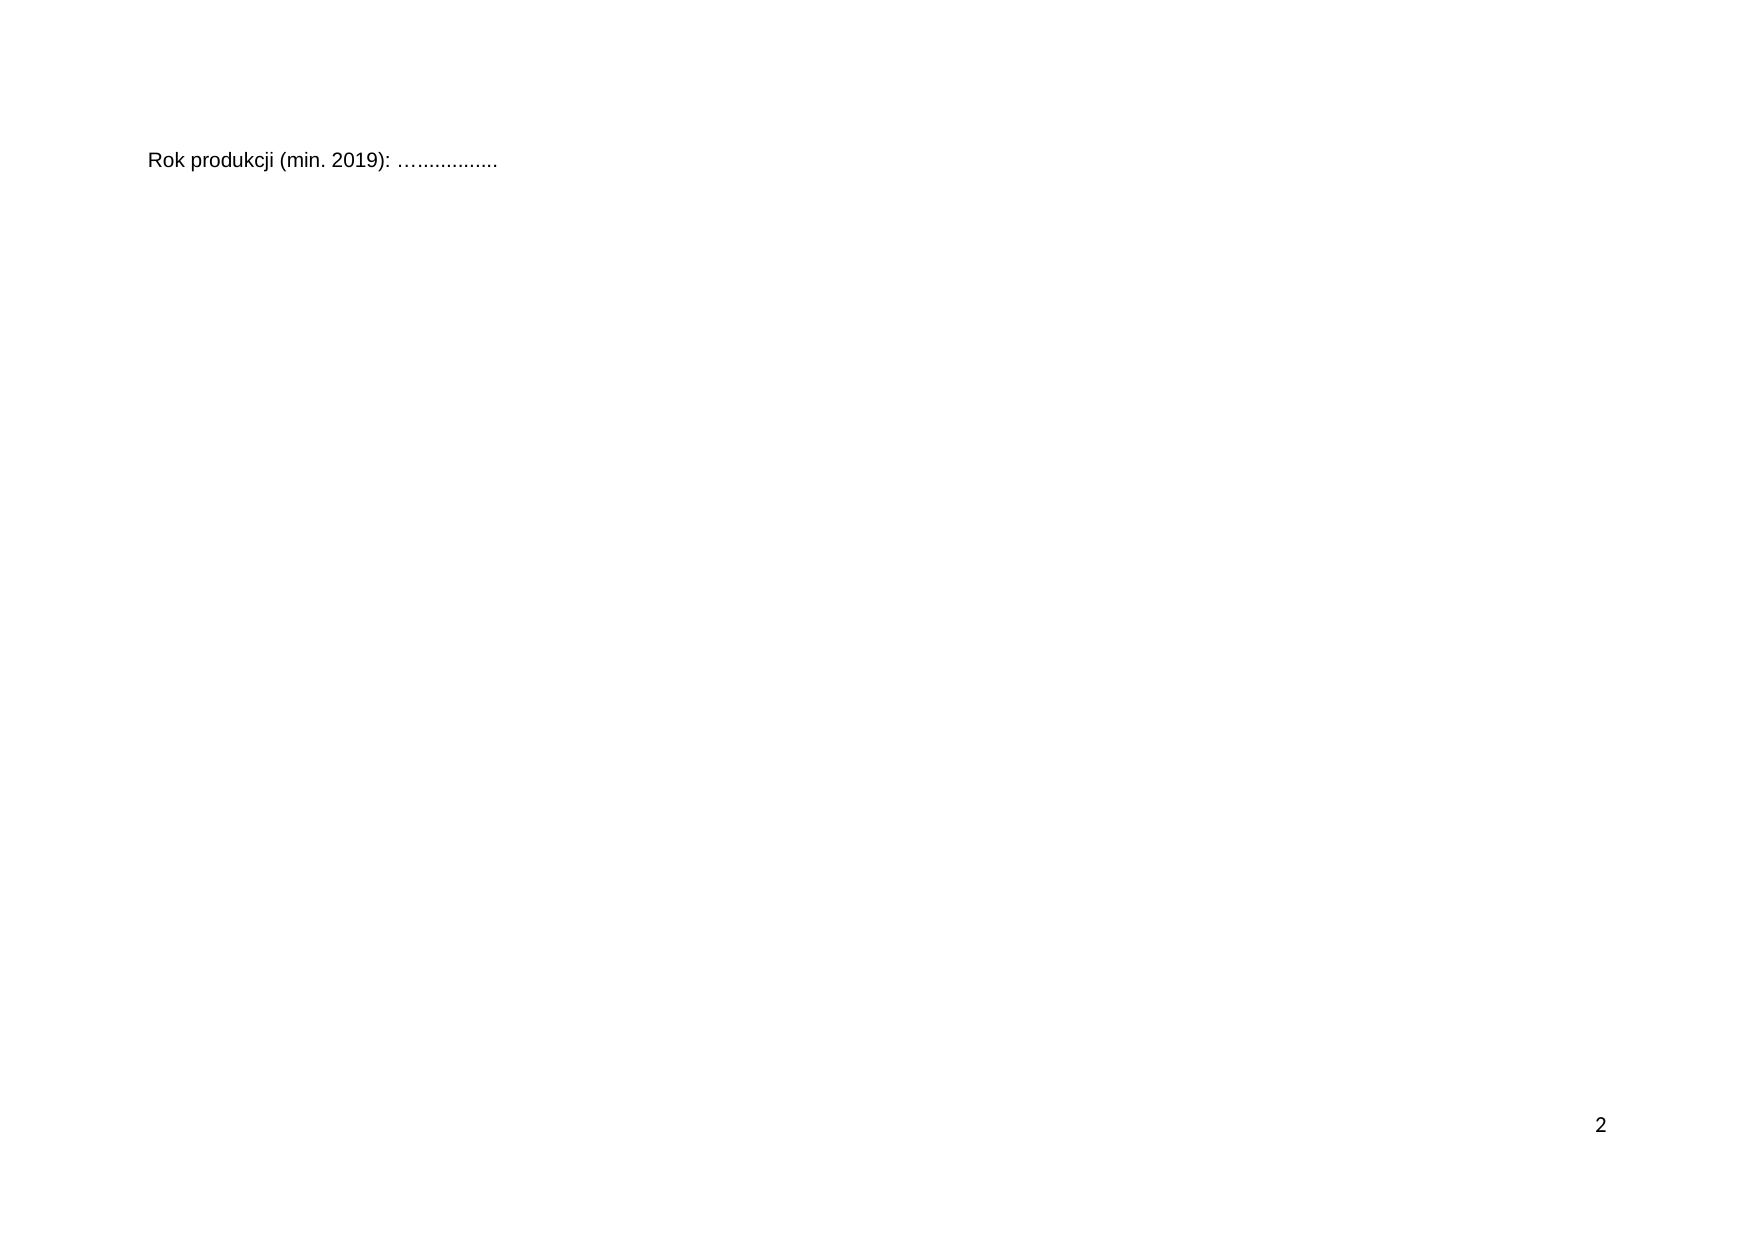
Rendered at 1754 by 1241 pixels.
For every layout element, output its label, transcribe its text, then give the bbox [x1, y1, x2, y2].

text Rok produkcji (min. 2019): ….............. [148, 148, 1606, 172]
